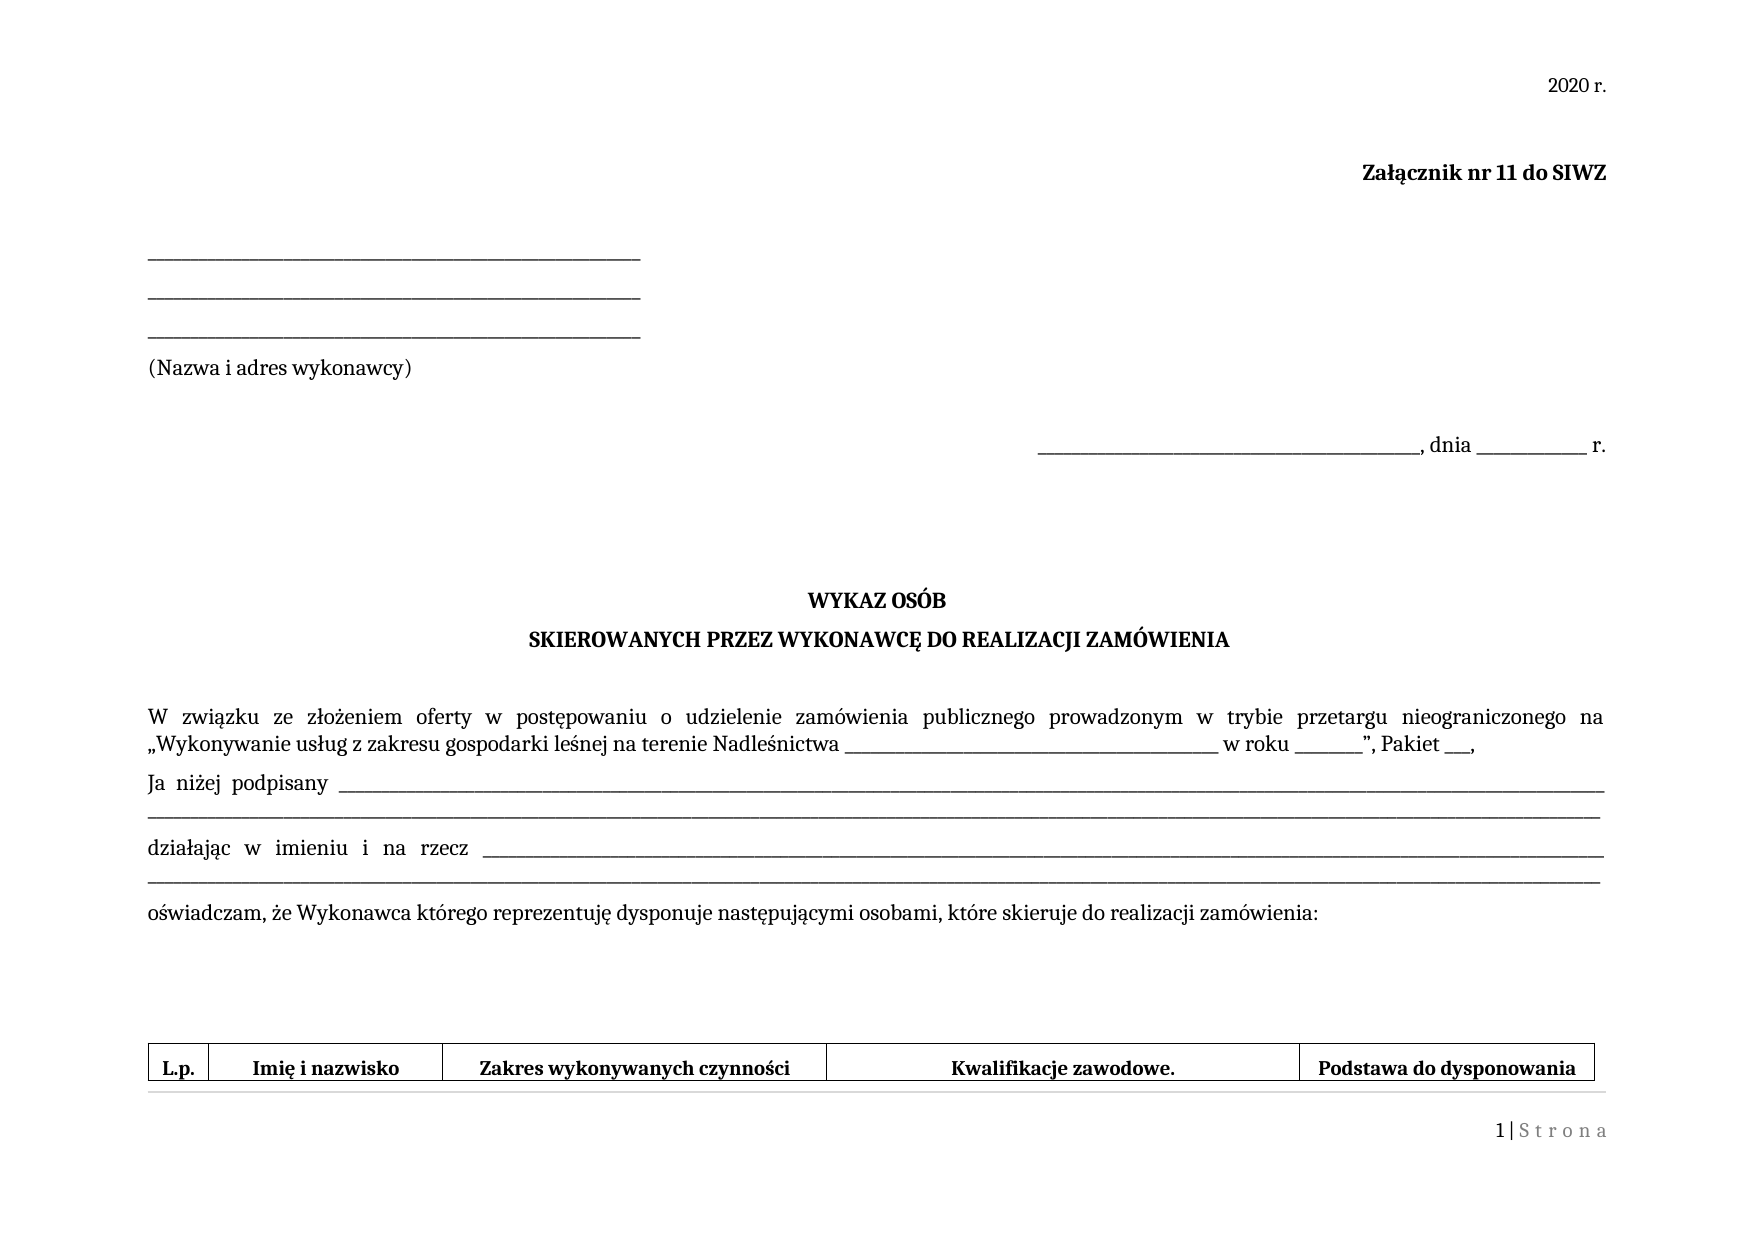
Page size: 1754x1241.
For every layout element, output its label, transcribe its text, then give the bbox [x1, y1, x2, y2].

table_header L.p. [149, 1044, 208, 1080]
text _____________________________________________, dnia _____________ r. [148, 432, 1606, 458]
text (Nazwa i adres wykonawcy) [148, 354, 1606, 381]
table_header Imię i nazwisko [209, 1044, 442, 1080]
text SKIEROWANYCH PRZEZ WYKONAWCĘ DO REALIZACJI ZAMÓWIENIA [148, 626, 1606, 653]
text Ja niżej podpisany _____________________________________________________________________________________________________________________________________________________ ___________________________________________________________________________________________________________________________________________________________________________ [148, 769, 1606, 822]
text __________________________________________________________ [148, 277, 1606, 303]
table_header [443, 1044, 826, 1080]
text __________________________________________________________ [148, 238, 1606, 264]
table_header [827, 1044, 1299, 1080]
text działając w imieniu i na rzecz ____________________________________________________________________________________________________________________________________ ___________________________________________________________________________________________________________________________________________________________________________ [148, 834, 1606, 887]
text Załącznik nr 11 do SIWZ [148, 160, 1606, 186]
text W związku ze złożeniem oferty w postępowaniu o udzielenie zamówienia publicznego prowadzonym w trybie przetargu nieograniczonego na „Wykonywanie usług z zakresu gospodarki leśnej na terenie Nadleśnictwa ____________________________________________ w roku ________”, Pakiet ___, [148, 704, 1606, 757]
text __________________________________________________________ [148, 316, 1606, 342]
text WYKAZ OSÓB [148, 587, 1606, 614]
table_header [1300, 1044, 1594, 1080]
text oświadczam, że Wykonawca którego reprezentuję dysponuje następującymi osobami, które skieruje do realizacji zamówienia: [148, 900, 1606, 926]
